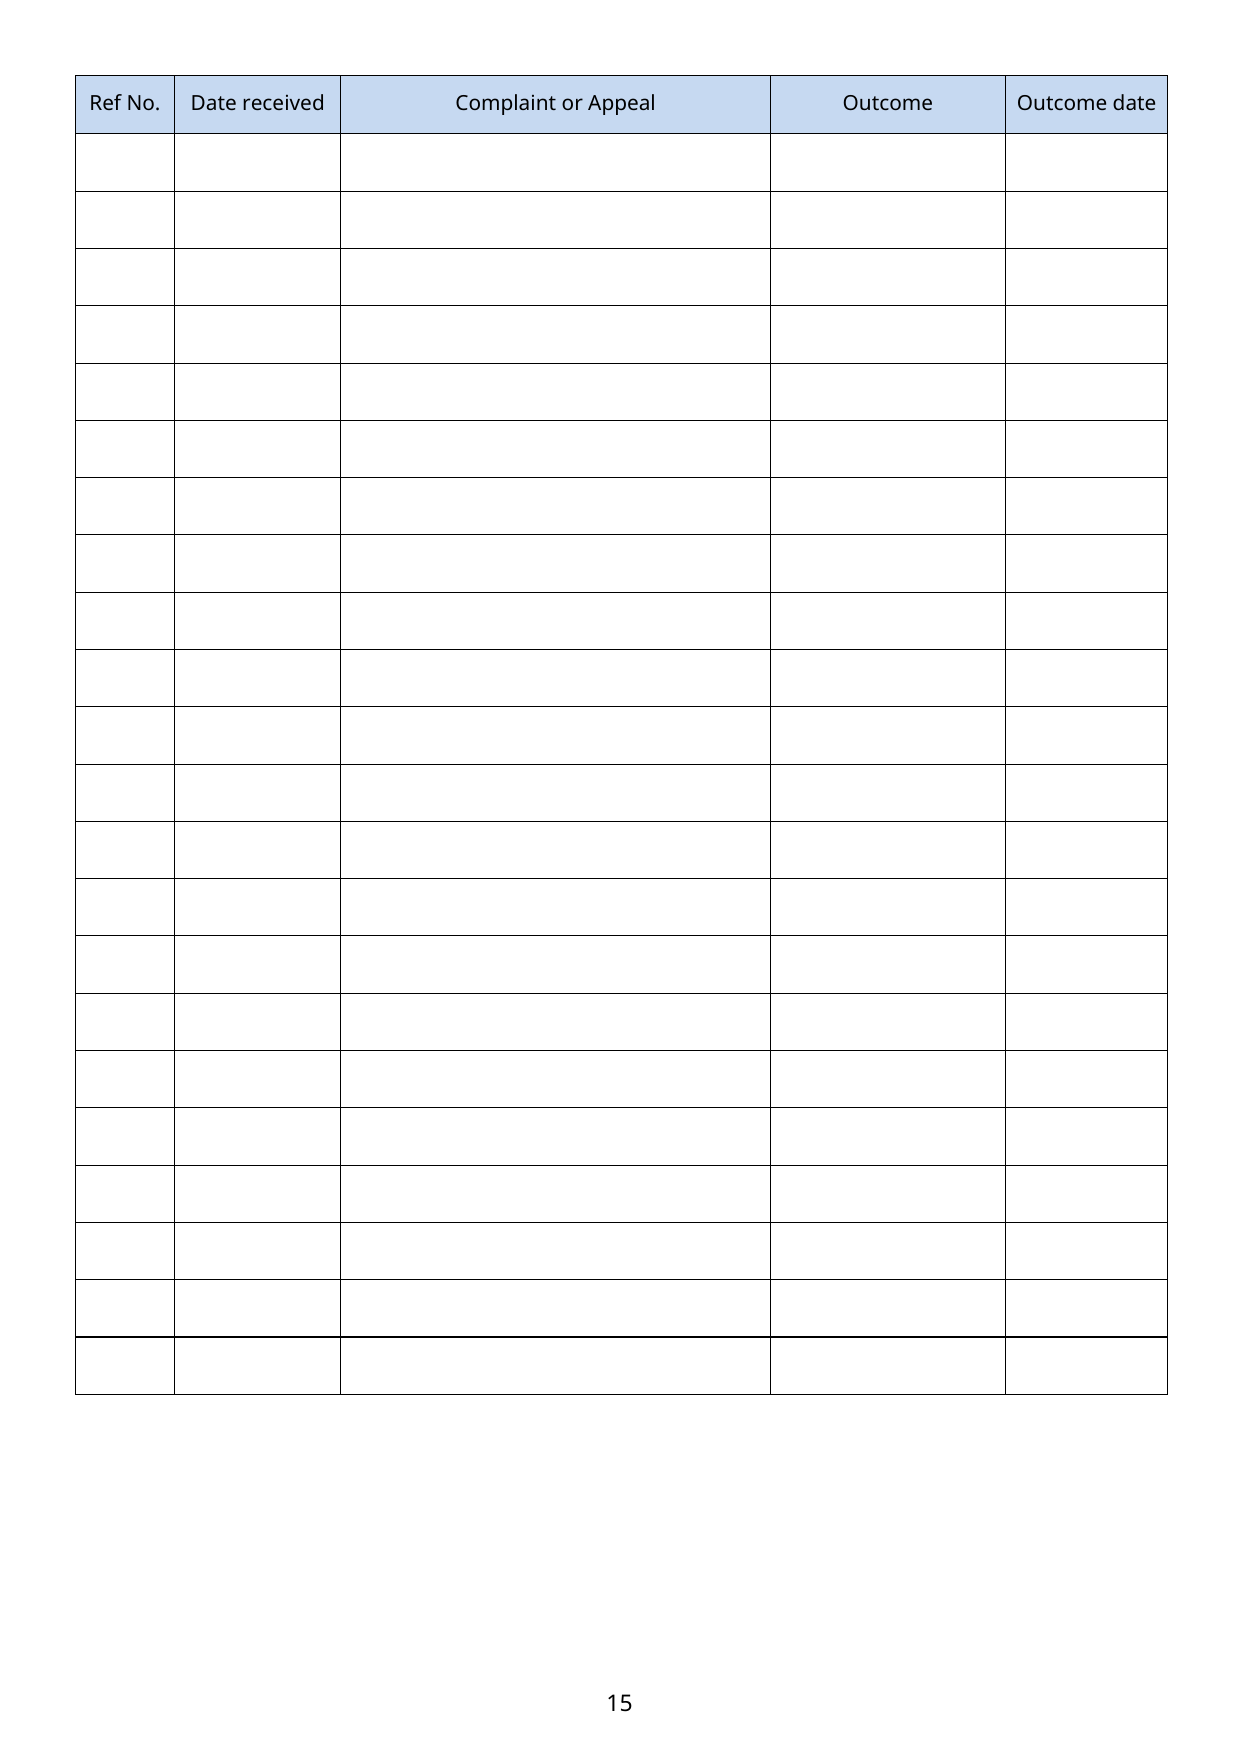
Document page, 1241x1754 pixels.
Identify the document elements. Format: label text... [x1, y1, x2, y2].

table_cell [1006, 478, 1167, 534]
table_cell [175, 765, 340, 821]
table_header Complaint or Appeal [341, 76, 770, 133]
table_cell [76, 936, 174, 993]
table_cell [341, 936, 770, 993]
table_cell [341, 994, 770, 1050]
table_cell [76, 249, 174, 305]
table_cell [771, 421, 1005, 477]
table_cell [76, 822, 174, 878]
table_cell [175, 1108, 340, 1164]
table_cell [771, 994, 1005, 1050]
table_cell [76, 306, 174, 362]
table_cell [341, 1108, 770, 1164]
table_cell [341, 306, 770, 362]
table_cell [771, 249, 1005, 305]
table_cell [175, 421, 340, 477]
table_cell [175, 1338, 340, 1394]
table_cell [1006, 306, 1167, 362]
table_cell [341, 1166, 770, 1222]
table_cell [771, 1338, 1005, 1394]
table_cell [341, 535, 770, 592]
table_cell [341, 707, 770, 763]
table_cell [1006, 1223, 1167, 1279]
table_cell [771, 650, 1005, 706]
table_cell [1006, 1338, 1167, 1394]
table_cell [76, 994, 174, 1050]
table_cell [1006, 535, 1167, 592]
table_cell [341, 593, 770, 649]
table_cell [771, 1280, 1005, 1336]
table_cell [771, 306, 1005, 362]
table_cell [175, 1280, 340, 1336]
table_cell [341, 421, 770, 477]
table_cell [1006, 1051, 1167, 1107]
table_cell [341, 364, 770, 420]
table_cell [175, 707, 340, 763]
table_cell [1006, 1108, 1167, 1164]
table_cell [771, 192, 1005, 248]
table_cell [76, 765, 174, 821]
table_cell [341, 822, 770, 878]
table_cell [76, 879, 174, 935]
table_cell [341, 1223, 770, 1279]
table_cell [771, 822, 1005, 878]
table_cell [175, 879, 340, 935]
table_cell [76, 421, 174, 477]
table_cell [341, 478, 770, 534]
table_cell [341, 1338, 770, 1394]
table_cell [341, 765, 770, 821]
table_cell [76, 593, 174, 649]
table_cell [76, 1223, 174, 1279]
table_cell [771, 593, 1005, 649]
table_cell [1006, 134, 1167, 191]
table_cell [76, 364, 174, 420]
table_cell [1006, 1280, 1167, 1336]
table_cell [175, 994, 340, 1050]
table_header Ref No. [76, 76, 174, 133]
table_cell [76, 134, 174, 191]
table_header Date received [175, 76, 340, 133]
table_cell [76, 192, 174, 248]
table_cell [175, 364, 340, 420]
table_cell [1006, 650, 1167, 706]
table_cell [175, 478, 340, 534]
table_cell [1006, 936, 1167, 993]
table_cell [76, 1166, 174, 1222]
table_cell [341, 879, 770, 935]
table_cell [771, 879, 1005, 935]
table_cell [1006, 364, 1167, 420]
table_cell [771, 765, 1005, 821]
table_cell [76, 478, 174, 534]
table_header Outcome date [1006, 76, 1167, 133]
table_cell [175, 134, 340, 191]
table_cell [771, 1051, 1005, 1107]
table_cell [175, 1166, 340, 1222]
table_cell [1006, 593, 1167, 649]
table_cell [1006, 994, 1167, 1050]
table_cell [76, 1108, 174, 1164]
table_cell [771, 535, 1005, 592]
table_cell [1006, 1166, 1167, 1222]
table_cell [341, 1280, 770, 1336]
table_cell [1006, 421, 1167, 477]
table_cell [1006, 765, 1167, 821]
table_cell [175, 593, 340, 649]
table_cell [771, 1108, 1005, 1164]
table_cell [76, 535, 174, 592]
table_cell [1006, 192, 1167, 248]
table_cell [341, 1051, 770, 1107]
table_cell [76, 650, 174, 706]
table_cell [341, 249, 770, 305]
table_cell [771, 364, 1005, 420]
table_cell [771, 1166, 1005, 1222]
table_cell [76, 1338, 174, 1394]
table_cell [175, 192, 340, 248]
table_cell [76, 1051, 174, 1107]
table_cell [341, 134, 770, 191]
table_cell [771, 1223, 1005, 1279]
table_cell [175, 936, 340, 993]
table_cell [175, 822, 340, 878]
table_cell [771, 936, 1005, 993]
table_cell [175, 1051, 340, 1107]
table_cell [341, 192, 770, 248]
table_cell [1006, 249, 1167, 305]
table_cell [175, 249, 340, 305]
table_cell [76, 707, 174, 763]
table_cell [771, 707, 1005, 763]
table_header Outcome [771, 76, 1005, 133]
table_cell [175, 650, 340, 706]
table_cell [175, 1223, 340, 1279]
table_cell [76, 1280, 174, 1336]
table_cell [175, 535, 340, 592]
table_cell [1006, 879, 1167, 935]
table_cell [771, 478, 1005, 534]
table_cell [771, 134, 1005, 191]
table_cell [175, 306, 340, 362]
table_cell [341, 650, 770, 706]
table_cell [1006, 822, 1167, 878]
table_cell [1006, 707, 1167, 763]
